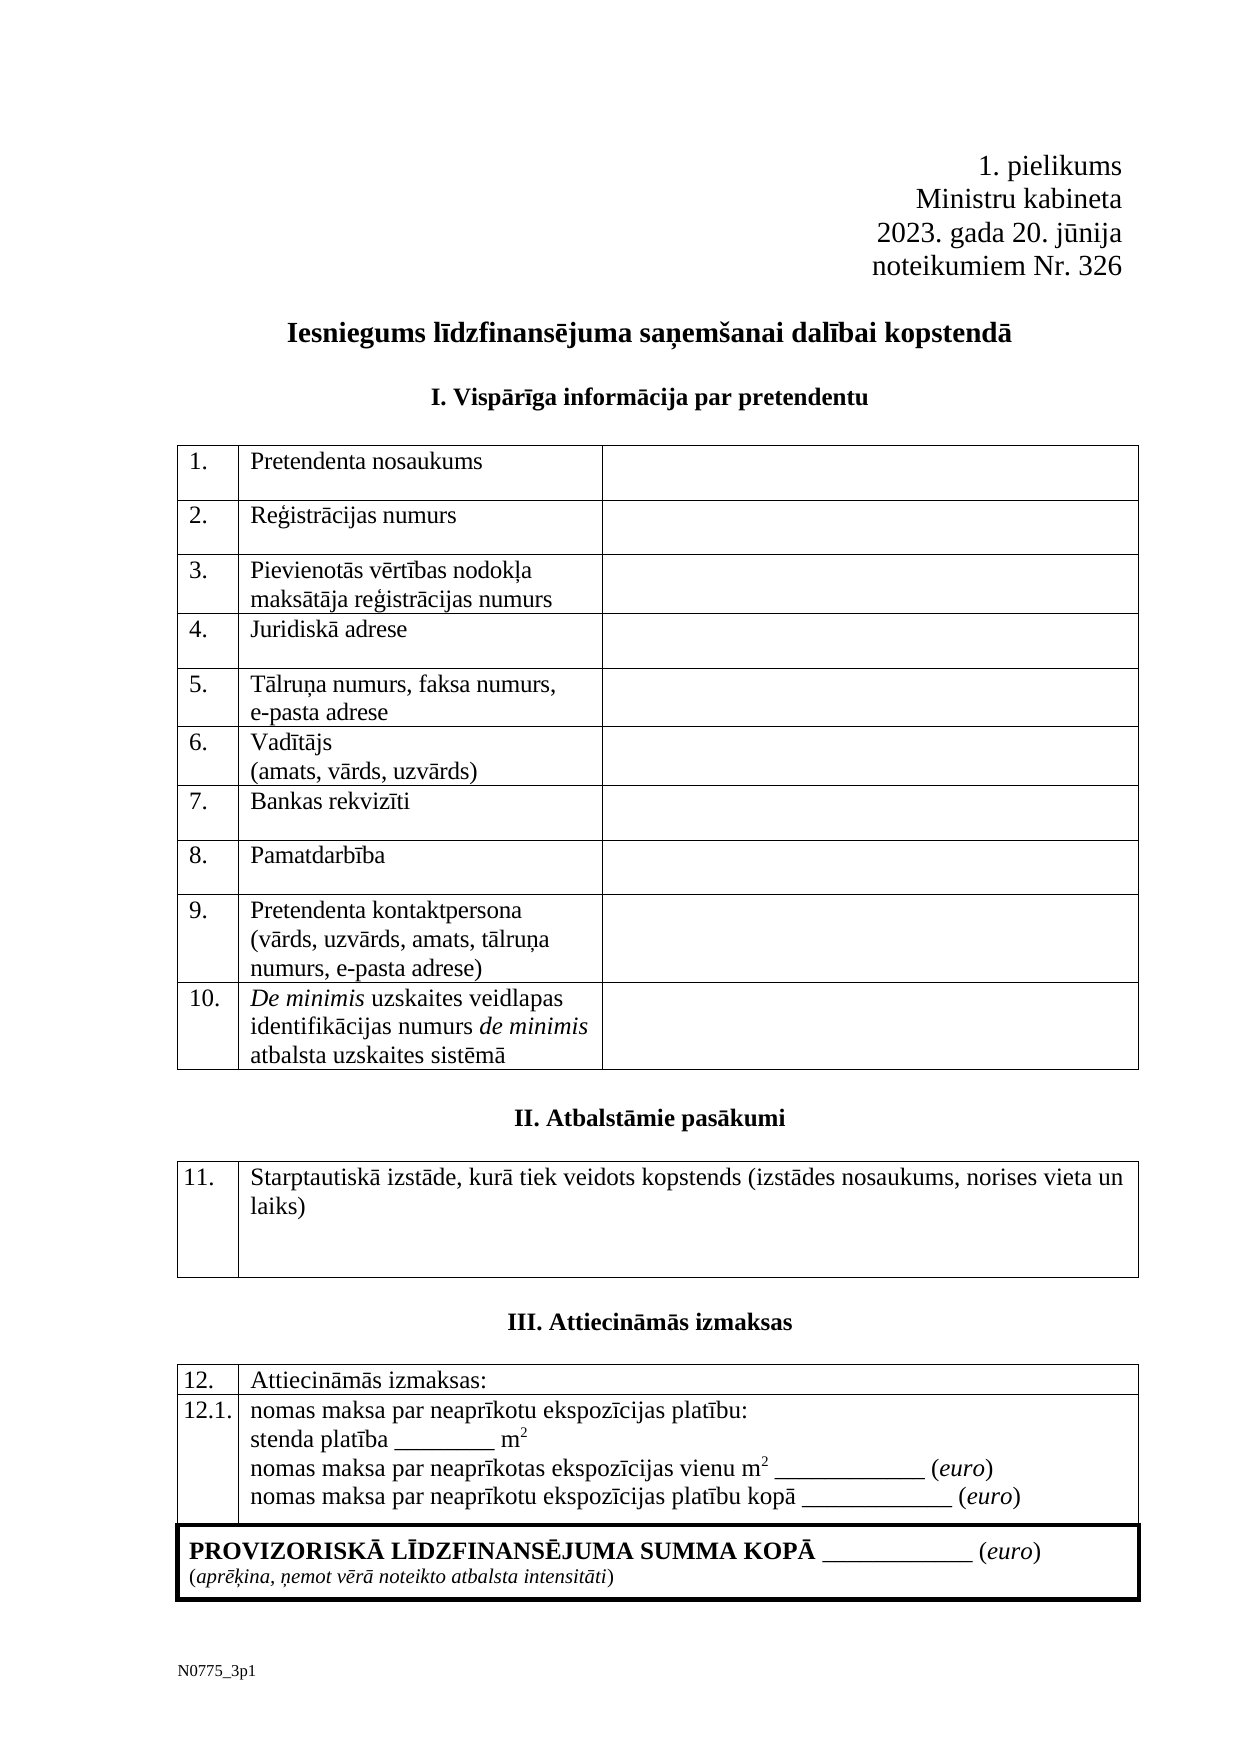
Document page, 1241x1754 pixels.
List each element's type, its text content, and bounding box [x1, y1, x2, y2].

table_cell Tālruņa numurs, faksa numurs, e-pasta adrese [239, 669, 602, 726]
text Ministru kabineta [177, 181, 1122, 215]
text II. Atbalstāmie pasākumi [177, 1103, 1122, 1132]
table_header 1. [178, 446, 238, 499]
text noteikumiem Nr. 326 [177, 248, 1122, 282]
table_cell [603, 669, 1138, 726]
table_header 11. [178, 1162, 238, 1277]
table_cell 8. [178, 841, 238, 894]
table_cell Pievienotās vērtības nodokļa maksātāja reģistrācijas numurs [239, 555, 602, 613]
table_cell 4. [178, 614, 238, 668]
table_cell Bankas rekvizīti [239, 786, 602, 839]
text I. Vispārīga informācija par pretendentu [177, 382, 1122, 411]
table_header [603, 446, 1138, 499]
table_cell 2. [178, 501, 238, 554]
table_header Starptautiskā izstāde, kurā tiek veidots kopstends (izstādes nosaukums, norises vieta un laiks) [239, 1162, 1138, 1277]
table_cell [603, 983, 1138, 1069]
table_cell 9. [178, 895, 238, 982]
table_cell [603, 614, 1138, 668]
table_cell 6. [178, 727, 238, 785]
table_cell [603, 555, 1138, 613]
table_cell De minimis uzskaites veidlapas identifikācijas numurs de minimis atbalsta uzskaites sistēmā [239, 983, 602, 1069]
table_cell Juridiskā adrese [239, 614, 602, 668]
table_cell [603, 841, 1138, 894]
table_header 12. [178, 1365, 238, 1394]
table_cell Vadītājs (amats, vārds, uzvārds) [239, 727, 602, 785]
table_cell 3. [178, 555, 238, 613]
table_cell [603, 786, 1138, 839]
text 2023. gada 20. jūnija [177, 215, 1122, 248]
table_cell Pamatdarbība [239, 841, 602, 894]
table_cell Reģistrācijas numurs [239, 501, 602, 554]
table_header Pretendenta nosaukums [239, 446, 602, 499]
table_header Attiecināmās izmaksas: [239, 1365, 1138, 1394]
table_cell [603, 727, 1138, 785]
subtitle Iesniegums līdzfinansējuma saņemšanai dalībai kopstendā [177, 315, 1122, 349]
table_cell nomas maksa par neaprīkotu ekspozīcijas platību: stenda platība ________ m2 nomas maksa par neaprīkotas ekspozīcijas vienu m2 ____________ (euro) nomas maksa par neaprīkotu ekspozīcijas platību kopā ____________ (euro) [239, 1395, 1138, 1523]
table_cell 10. [178, 983, 238, 1069]
text III. Attiecināmās izmaksas [177, 1307, 1122, 1336]
table_cell PROVIZORISKĀ LĪDZFINANSĒJUMA SUMMA KOPĀ ____________ (euro) (aprēķina, ņemot vērā noteikto atbalsta intensitāti) [180, 1527, 1137, 1597]
table_cell 5. [178, 669, 238, 726]
table_cell 12.1. [178, 1395, 238, 1523]
table_cell 7. [178, 786, 238, 839]
table_cell Pretendenta kontaktpersona (vārds, uzvārds, amats, tālruņa numurs, e-pasta adrese) [239, 895, 602, 982]
text 1. pielikums [177, 148, 1122, 181]
table_cell [603, 501, 1138, 554]
table_cell [603, 895, 1138, 982]
